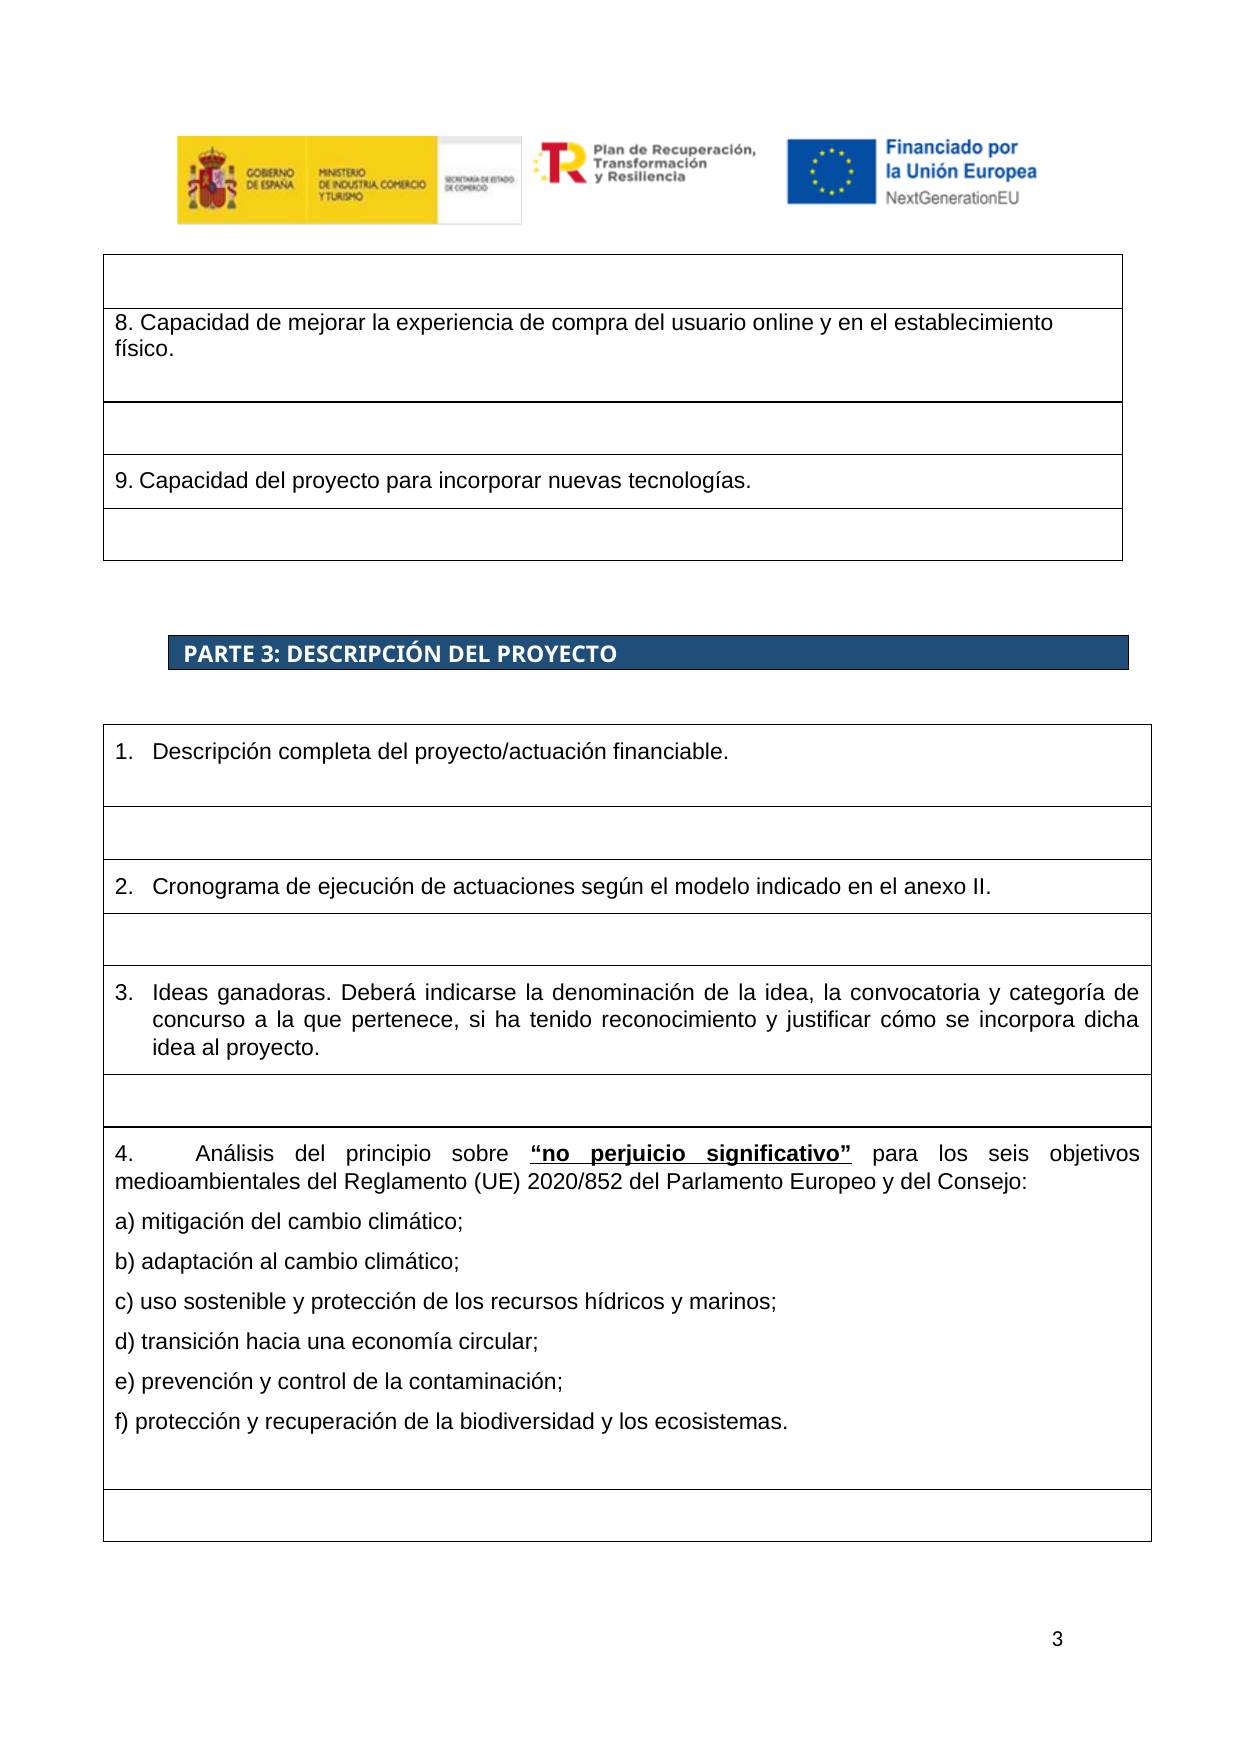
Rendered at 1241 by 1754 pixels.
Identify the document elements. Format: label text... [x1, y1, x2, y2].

table_cell Cronograma de ejecución de actuaciones según el modelo indicado en el anexo II. [104, 860, 1151, 913]
table_cell [104, 255, 1122, 307]
text PARTE 3: DESCRIPCIÓN DEL PROYECTO [169, 636, 1128, 669]
table_cell Ideas ganadoras. Deberá indicarse la denominación de la idea, la convocatoria y categoría de concurso a la que pertenece, si ha tenido reconocimiento y justificar cómo se incorpora dicha idea al proyecto. [104, 966, 1151, 1074]
table_cell [104, 807, 1151, 859]
table_cell 8. Capacidad de mejorar la experiencia de compra del usuario online y en el establecimiento físico. [104, 309, 1122, 401]
table_header Descripción completa del proyecto/actuación financiable. [104, 725, 1151, 806]
table_cell [104, 1490, 1151, 1541]
table_cell [104, 403, 1122, 454]
table_cell [104, 914, 1151, 965]
table_cell 9. Capacidad del proyecto para incorporar nuevas tecnologías. [104, 455, 1122, 507]
table_cell [104, 509, 1122, 560]
picture [177, 101, 1050, 226]
table_cell 4. Análisis del principio sobre “no perjuicio significativo” para los seis objetivos medioambientales del Reglamento (UE) 2020/852 del Parlamento Europeo y del Consejo: a) mitigación del cambio climático; b) adaptación al cambio climático; c) uso sostenible y protección de los recursos hídricos y marinos; d) transición hacia una economía circular; e) prevención y control de la contaminación; f) protección y recuperación de la biodiversidad y los ecosistemas. [104, 1128, 1151, 1488]
table_cell [104, 1075, 1151, 1126]
